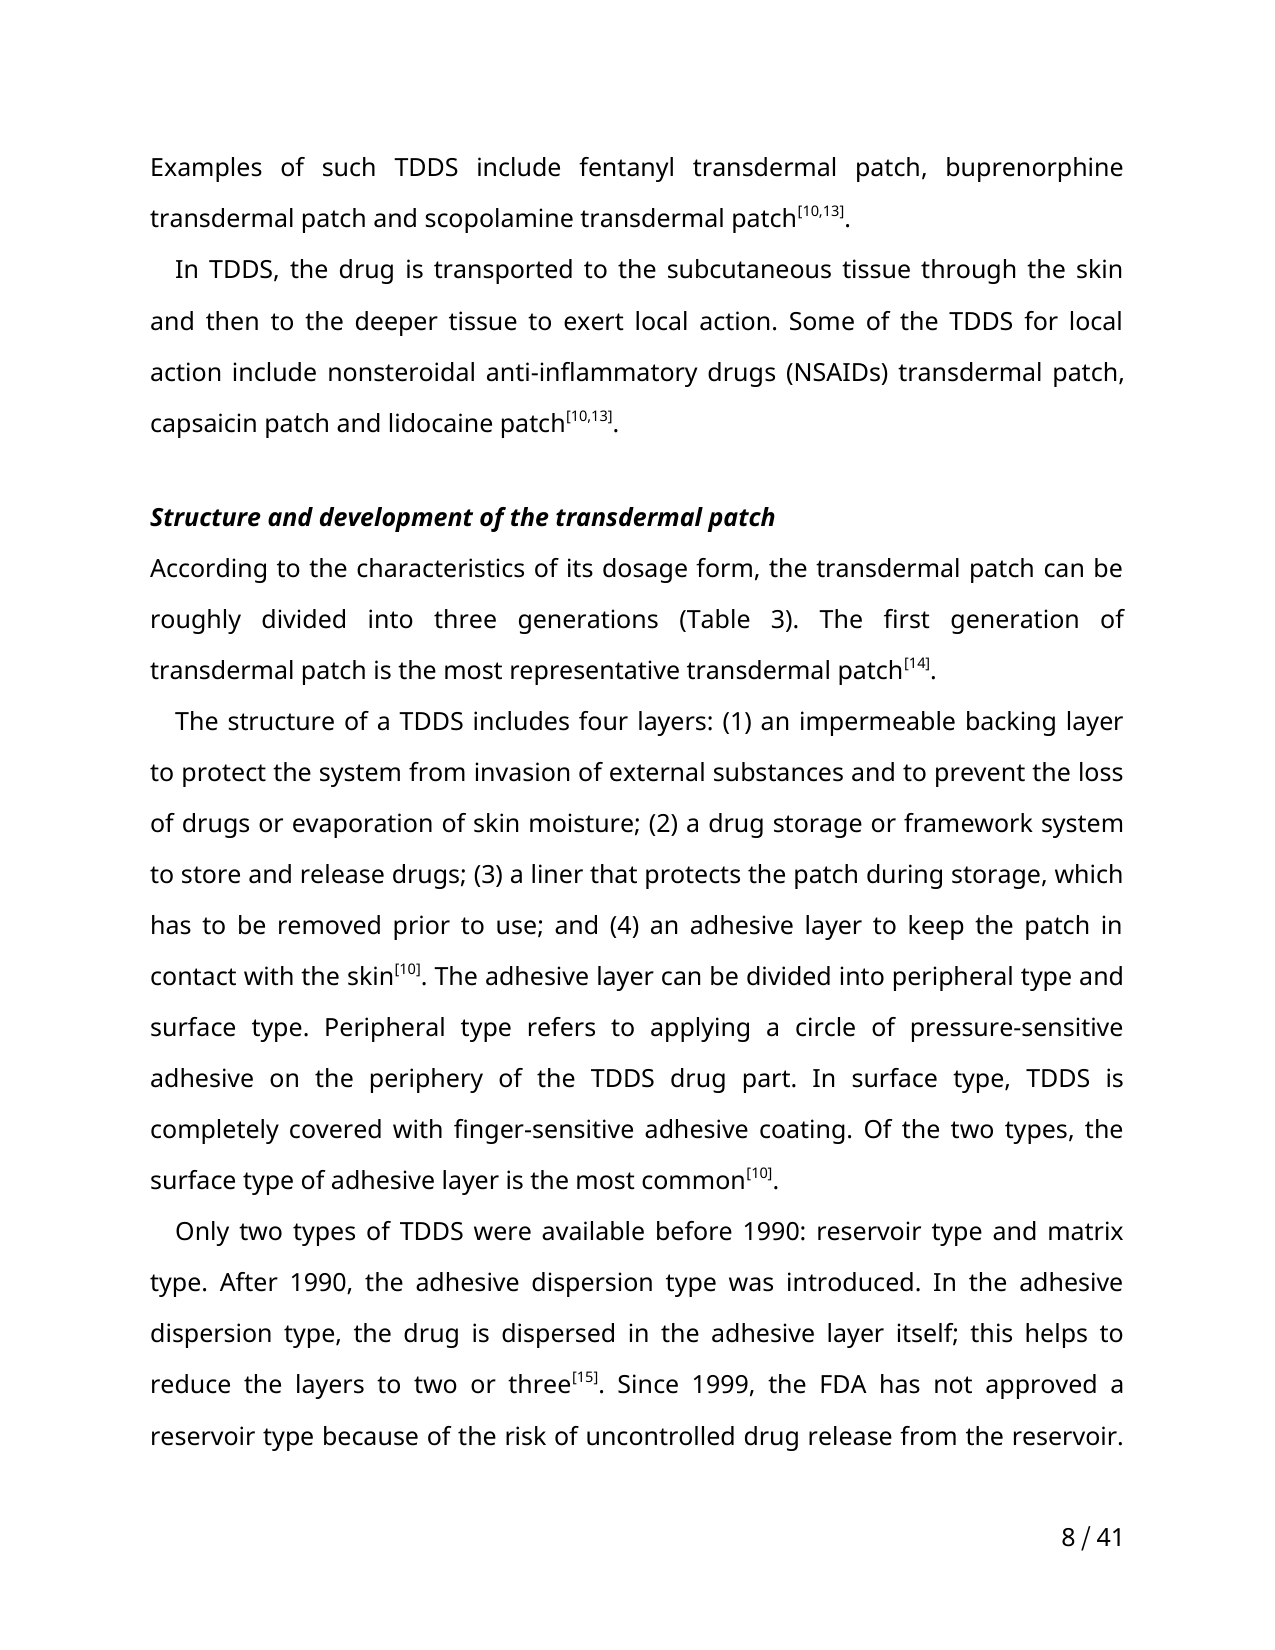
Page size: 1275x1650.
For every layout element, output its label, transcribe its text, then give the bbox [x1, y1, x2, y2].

text The structure of a TDDS includes four layers: (1) an impermeable backing layer to protect the system from invasion of external substances and to prevent the loss of drugs or evaporation of skin moisture; (2) a drug storage or framework system to store and release drugs; (3) a liner that protects the patch during storage, which has to be removed prior to use; and (4) an adhesive layer to keep the patch in contact with the skin[10]. The adhesive layer can be divided into peripheral type and surface type. Peripheral type refers to applying a circle of pressure-sensitive adhesive on the periphery of the TDDS drug part. In surface type, TDDS is completely covered with finger-sensitive adhesive coating. Of the two types, the surface type of adhesive layer is the most common[10]. [150, 703, 1125, 1197]
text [150, 1214, 1125, 1452]
text Structure and development of the transdermal patch [150, 499, 1125, 533]
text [150, 150, 1125, 235]
text According to the characteristics of its dosage form, the transdermal patch can be roughly divided into three generations (Table 3). The first generation of transdermal patch is the most representative transdermal patch[14]. [150, 550, 1125, 687]
text In TDDS, the drug is transported to the subcutaneous tissue through the skin and then to the deeper tissue to exert local action. Some of the TDDS for local action include nonsteroidal anti-inflammatory drugs (NSAIDs) transdermal patch, capsaicin patch and lidocaine patch[10,13]. [150, 252, 1125, 439]
